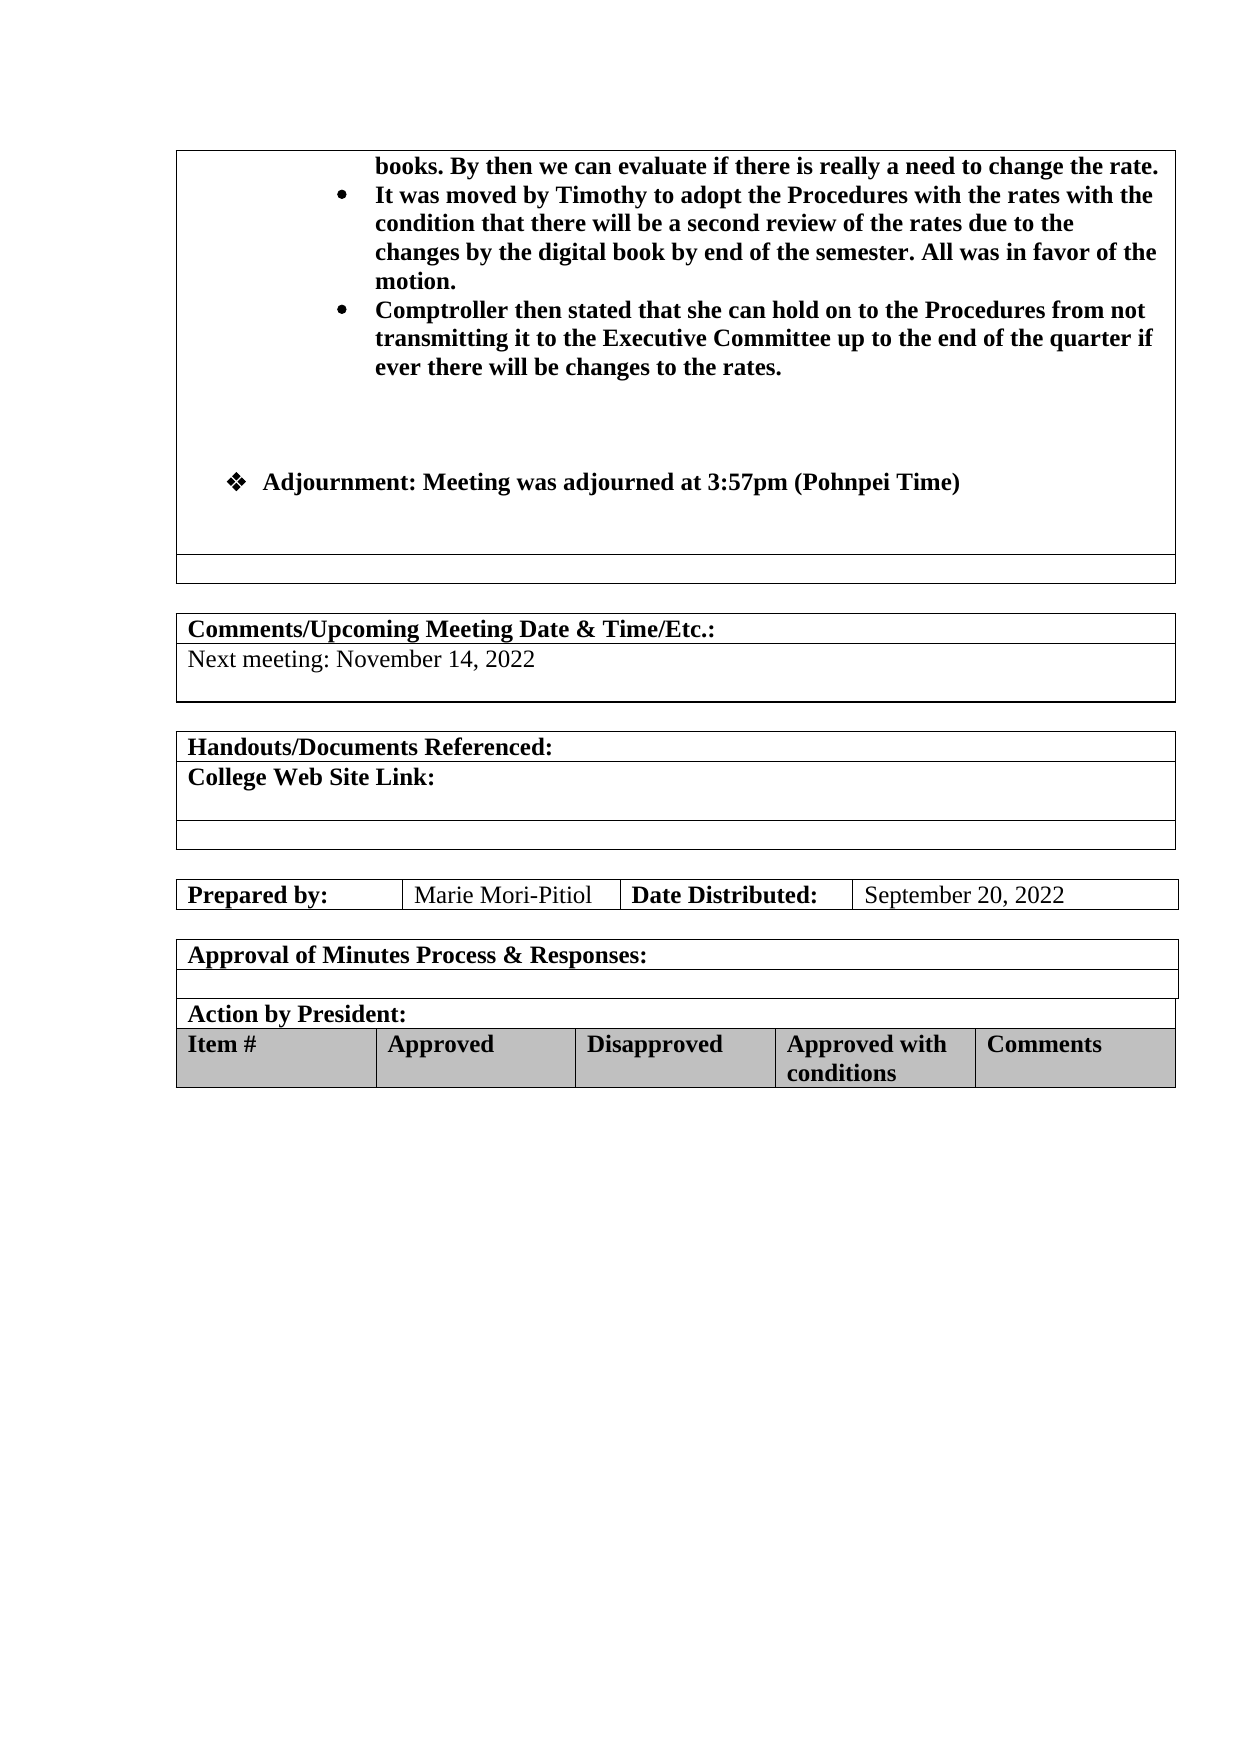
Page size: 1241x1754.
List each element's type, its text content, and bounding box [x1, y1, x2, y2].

table_cell [177, 970, 1178, 998]
table_cell Next meeting: November 14, 2022 [177, 644, 1175, 701]
table_cell [177, 555, 1175, 583]
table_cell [177, 151, 1175, 553]
table_cell Comments [976, 1029, 1175, 1087]
table_cell Item # [177, 1029, 376, 1087]
table_header Marie Mori-Pitiol [403, 880, 620, 909]
table_header Prepared by: [177, 880, 402, 909]
table_header Approval of Minutes Process & Responses: [177, 940, 1178, 968]
table_header Date Distributed: [621, 880, 852, 909]
table_cell Approved [377, 1029, 575, 1087]
table_cell [177, 821, 1175, 849]
table_cell Action by President: [177, 999, 1175, 1028]
table_cell Approved with conditions [776, 1029, 975, 1087]
table_header Handouts/Documents Referenced: [177, 732, 1175, 761]
table_header Comments/Upcoming Meeting Date & Time/Etc.: [177, 614, 1175, 643]
table_cell College Web Site Link: [177, 762, 1175, 819]
table_cell Disapproved [576, 1029, 775, 1087]
table_header September 20, 2022 [853, 880, 1178, 909]
